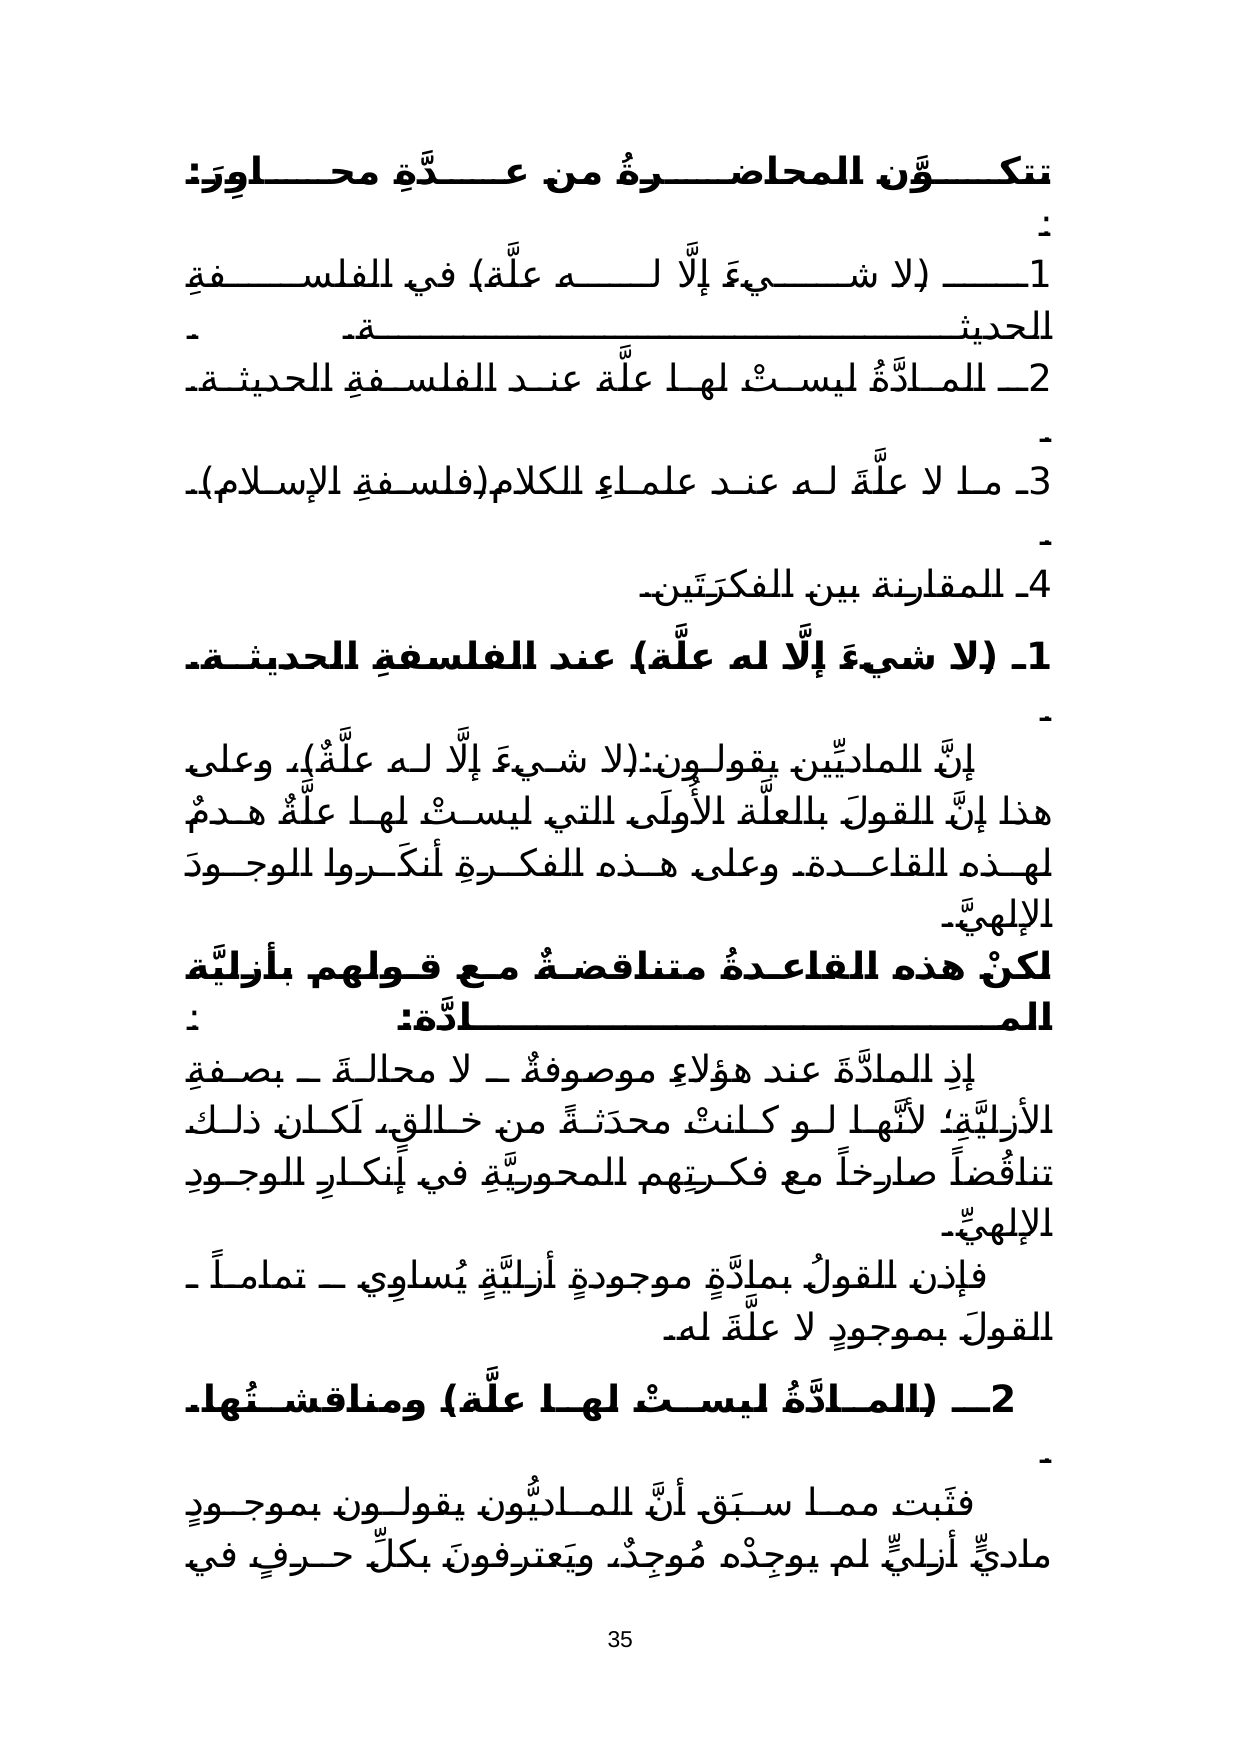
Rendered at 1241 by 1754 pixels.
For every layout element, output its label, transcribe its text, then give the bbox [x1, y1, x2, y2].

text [187, 1378, 1053, 1577]
text 1ـ (لا شيءَ إلَّا له علَّة) عند الفلسفةِ الحديثة. . إنَّ الماديِّين يقولون:(لا شيءَ إلَّا له علَّةٌ)، وعلى هذا إنَّ القولَ بالعلَّة الأُولَى التي ليستْ لها علَّةٌ هدمٌ لهذه القاعدة. وعلى هذه الفكرةِ أنكَروا الوجودَ الإلهيَّ. لكنْ هذه القاعدةُ متناقضةٌ مع قولهم بأزليَّة المادَّة: : إذِ المادَّةَ عند هؤلاءِ موصوفةٌ ـ لا محالةَ ـ بصفةِ الأزليَّةِ؛ لأنَّها لو كانتْ محدَثةً من خالقٍ، لَكان ذلك تناقُضاً صارخاً مع فكرتِهم المحوريَّةِ في إنكارِ الوجودِ الإلهيِّ. فإذن القولُ بمادَّةٍ موجودةٍ أزليَّةٍ يُساوِي ـ تماماً ـ القولَ بموجودٍ لا علَّةَ له. [187, 635, 1053, 1350]
text تتكوَّن المحاضرةُ من عدَّةِ محاوِرَ: : 1ـ (لا شيءَ إلَّا له علَّة) في الفلسفةِ الحديثة. . 2ـ المادَّةُ ليستْ لها علَّة عند الفلسفةِ الحديثة. . 3ـ ما لا علَّةَ له عند علماءِ الكلام(فلسفةِ الإسلام). . 4ـ المقارنة بين الفكرَتَين. [187, 150, 1053, 607]
